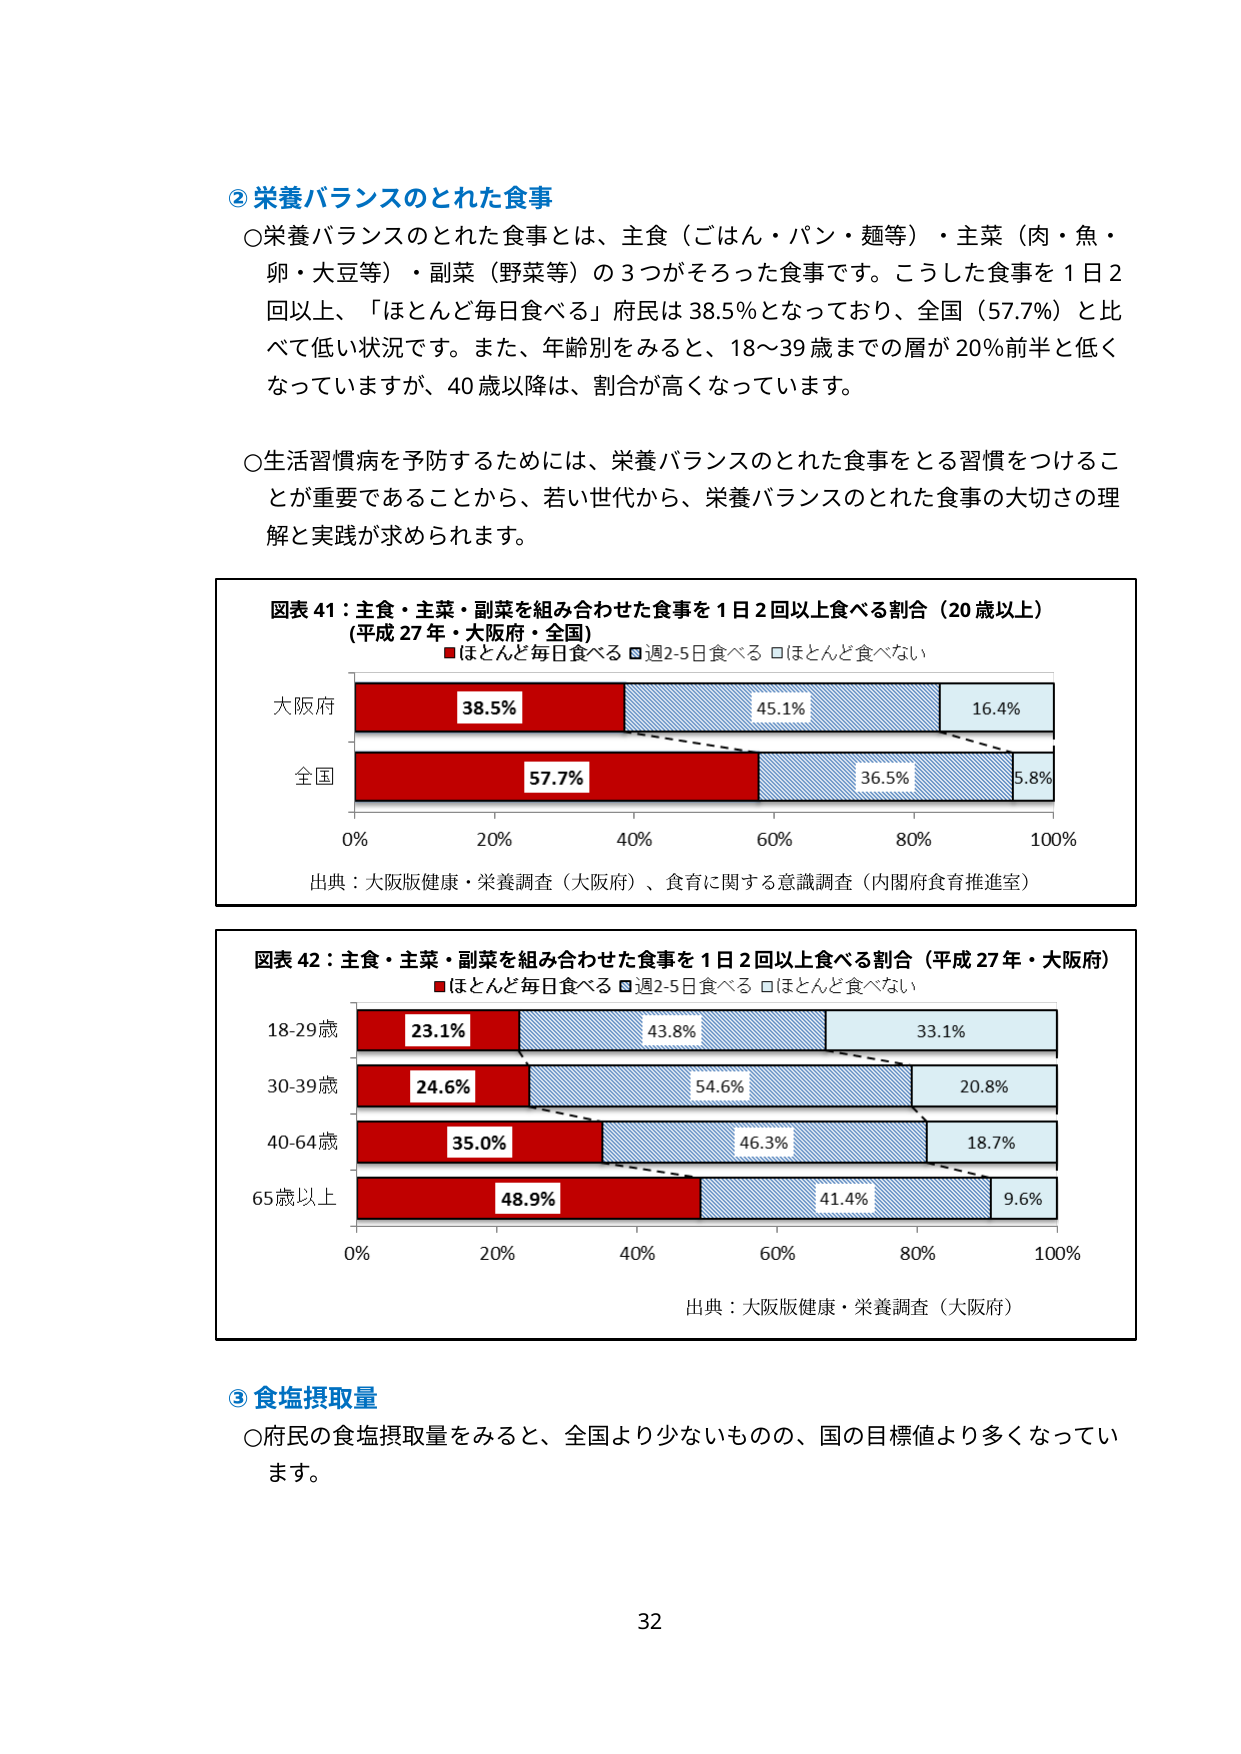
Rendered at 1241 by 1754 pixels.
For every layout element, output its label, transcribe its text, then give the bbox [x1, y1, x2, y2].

text ②栄養バランスのとれた食事 [177, 178, 1122, 216]
text ○栄養バランスのとれた食事とは、主食（ごはん・パン・麺等）・主菜（肉・魚・卵・大豆等）・副菜（野菜等）の3つがそろった食事です。こうした食事を1日2回以上、「ほとんど毎日食べる」府民は38.5％となっており、全国（57.7%）と比べて低い状況です。また、年齢別をみると、18～39歳までの層が20％前半と低くなっていますが、40歳以降は、割合が高くなっています。 [243, 216, 1122, 403]
text ③食塩摂取量 [177, 1378, 1122, 1416]
picture [242, 553, 1164, 896]
text ○生活習慣病を予防するためには、栄養バランスのとれた食事をとる習慣をつけることが重要であることから、若い世代から、栄養バランスのとれた食事の大切さの理解と実践が求められます。 [243, 441, 1122, 553]
picture [242, 580, 1135, 896]
picture [242, 928, 1164, 1297]
text ○府民の食塩摂取量をみると、全国より少ないものの、国の目標値より多くなっています。 [243, 1416, 1122, 1491]
picture [242, 931, 1135, 1297]
